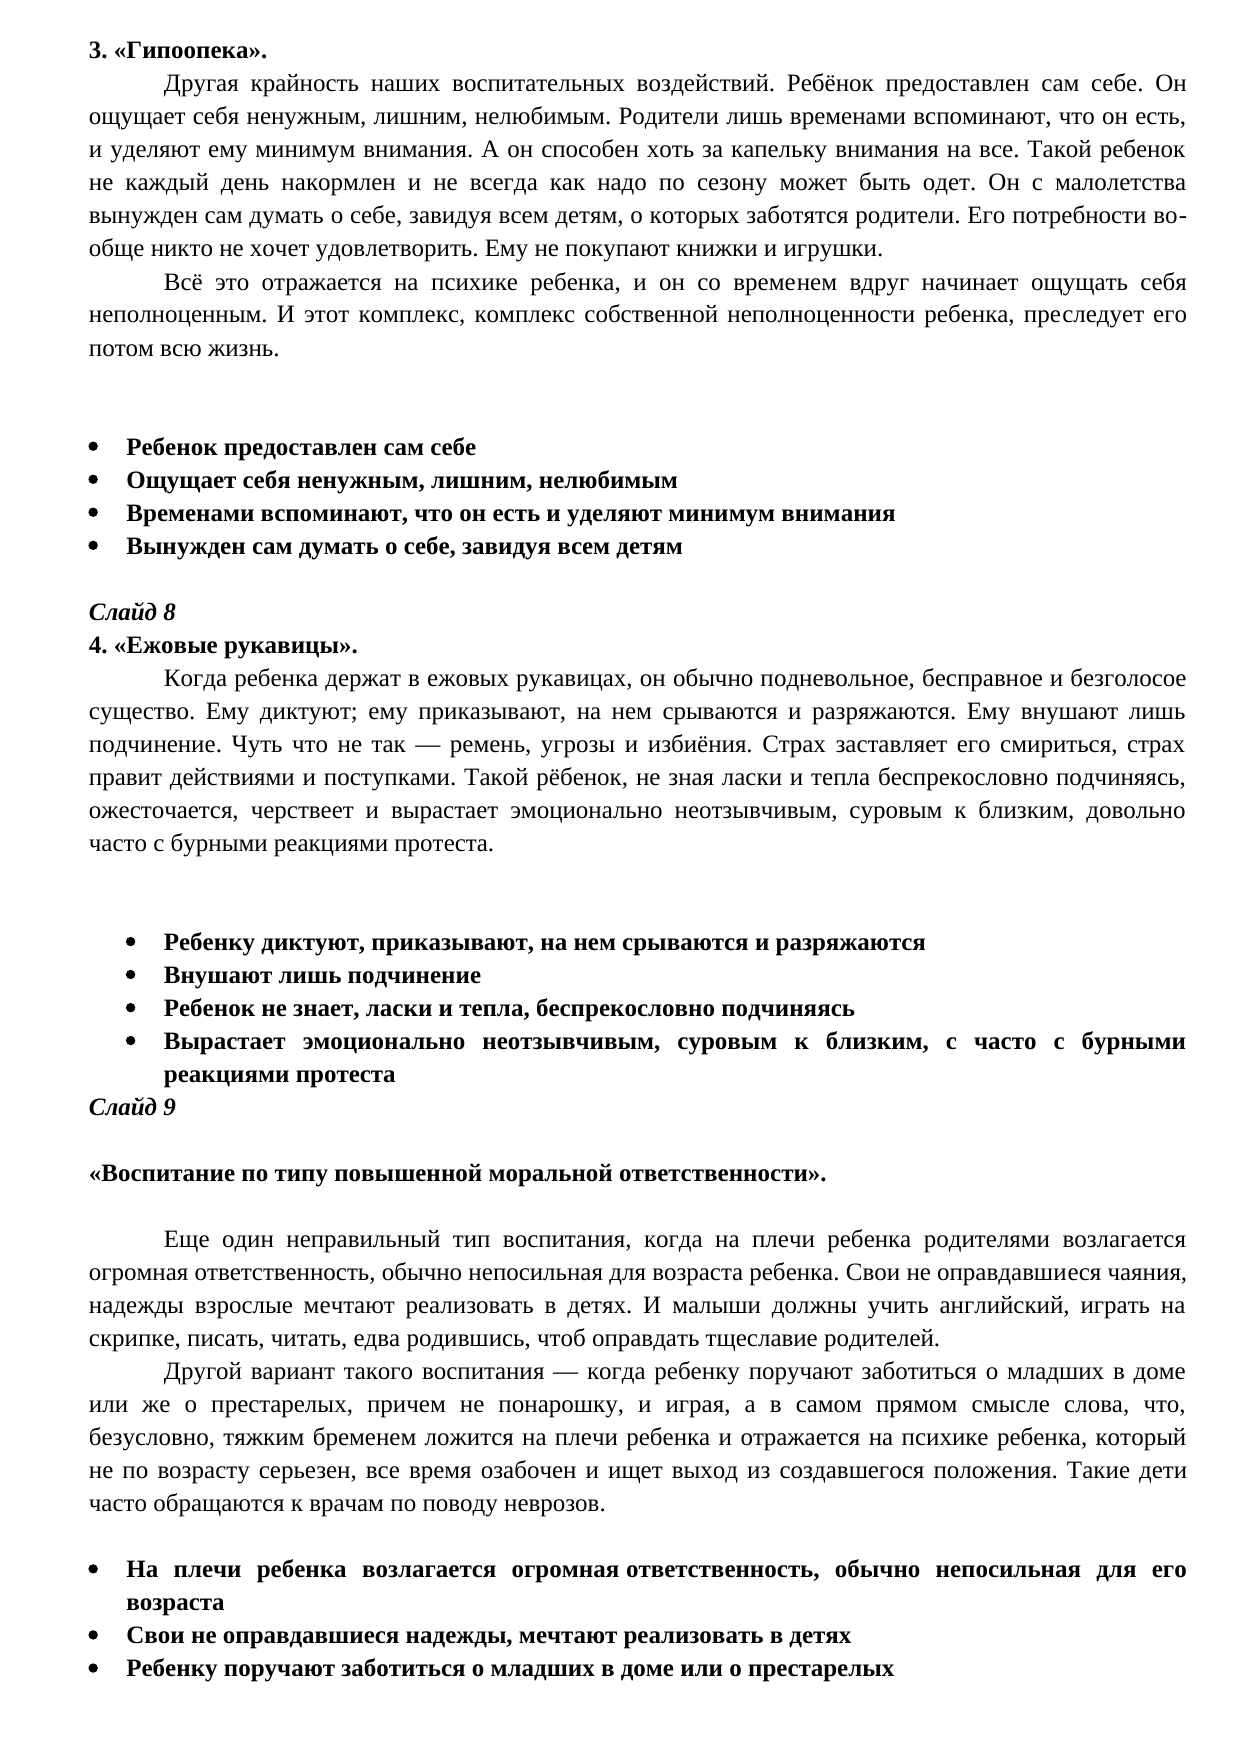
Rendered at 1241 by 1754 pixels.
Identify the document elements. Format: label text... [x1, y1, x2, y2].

list Внушают лишь подчинение [126, 960, 1187, 989]
list «Воспитание по типу повышенной моральной ответственности». [89, 1158, 1187, 1187]
text Слайд 8 [89, 597, 1187, 626]
list Свои не оправдавшиеся надежды, мечтают реализовать в детях [89, 1620, 1187, 1649]
text 4. «Ежовые рукавицы». [89, 630, 1187, 658]
text Еще один неправильный тип воспитания, когда на плечи ребенка родителями возлагается огромная ответственность, обычно непосильная для возраста ребенка. Свои не оправдавшиеся чаяния, надежды взрослые мечтают реализовать в детях. И малыши должны учить английский, играть на скрипке, писать, читать, едва родившись, чтоб оправдать тщеславие родителей. [89, 1224, 1187, 1352]
text Когда ребенка держат в ежовых рукавицах, он обычно подневольное, бесправное и безголосое существо. Ему диктуют; ему приказывают, на нем срываются и разряжаются. Ему внушают лишь подчинение. Чуть что не так — ремень, угрозы и избиёния. Страх заставляет его смириться, страх правит действиями и поступками. Такой рёбенок, не зная ласки и тепла беспрекословно подчиняясь, ожесточается, черствеет и вырастает эмоционально неотзывчивым, суровым к близким, довольно часто с бурными реакциями протеста. [89, 663, 1187, 857]
text Слайд 9 [89, 1092, 1187, 1121]
text Другая крайность наших воспитательных воздействий. Ребёнок предоставлен сам себе. Он ощущает себя ненужным, лишним, нелюбимым. Родители лишь временами вспоминают, что он есть, и уделяют ему минимум внимания. А он способен хоть за капельку внимания на все. Такой ребенок не каждый день накормлен и не всегда как надо по сезону может быть одет. Он с малолетства вынужден сам думать о себе, завидуя всем детям, о которых заботятся родители. Его потребности вообще никто не хочет удовлетворить. Ему не покупают книжки и игрушки. [89, 68, 1187, 262]
list Ребенку диктуют, приказывают, на нем срываются и разряжаются [126, 927, 1187, 956]
list Вынужден сам думать о себе, завидуя всем детям [89, 531, 1187, 559]
list Ребенок не знает, ласки и тепла, беспрекословно подчиняясь [126, 993, 1187, 1022]
text Другой вариант такого воспитания — когда ребенку поручают заботиться о младших в доме или же о престарелых, причем не понарошку, и играя, а в самом прямом смысле слова, что, безусловно, тяжким бременем ложится на плечи ребенка и отражается на психике ребенка, который не по возрасту серьезен, все время озабочен и ищет выход из создавшегося положения. Такие дети часто обращаются к врачам по поводу неврозов. [89, 1356, 1187, 1517]
list На плечи ребенка возлагается огромная ответственность, обычно непосильная для его возраста [89, 1554, 1187, 1616]
text 3. «Гипоопека». [89, 35, 1187, 64]
list Ребенок предоставлен сам себе [89, 432, 1187, 460]
list Вырастает эмоционально неотзывчивым, суровым к близким, с часто с бурными реакциями протеста [126, 1026, 1187, 1088]
list Ощущает себя ненужным, лишним, нелюбимым [89, 465, 1187, 493]
text Всё это отражается на психике ребенка, и он со временем вдруг начинает ощущать себя неполноценным. И этот комплекс, комплекс собственной неполноценности ребенка, преследует его потом всю жизнь. [89, 267, 1187, 361]
list Ребенку поручают заботиться о младших в доме или о престарелых [89, 1653, 1187, 1682]
list Временами вспоминают, что он есть и уделяют минимум внимания [89, 498, 1187, 526]
